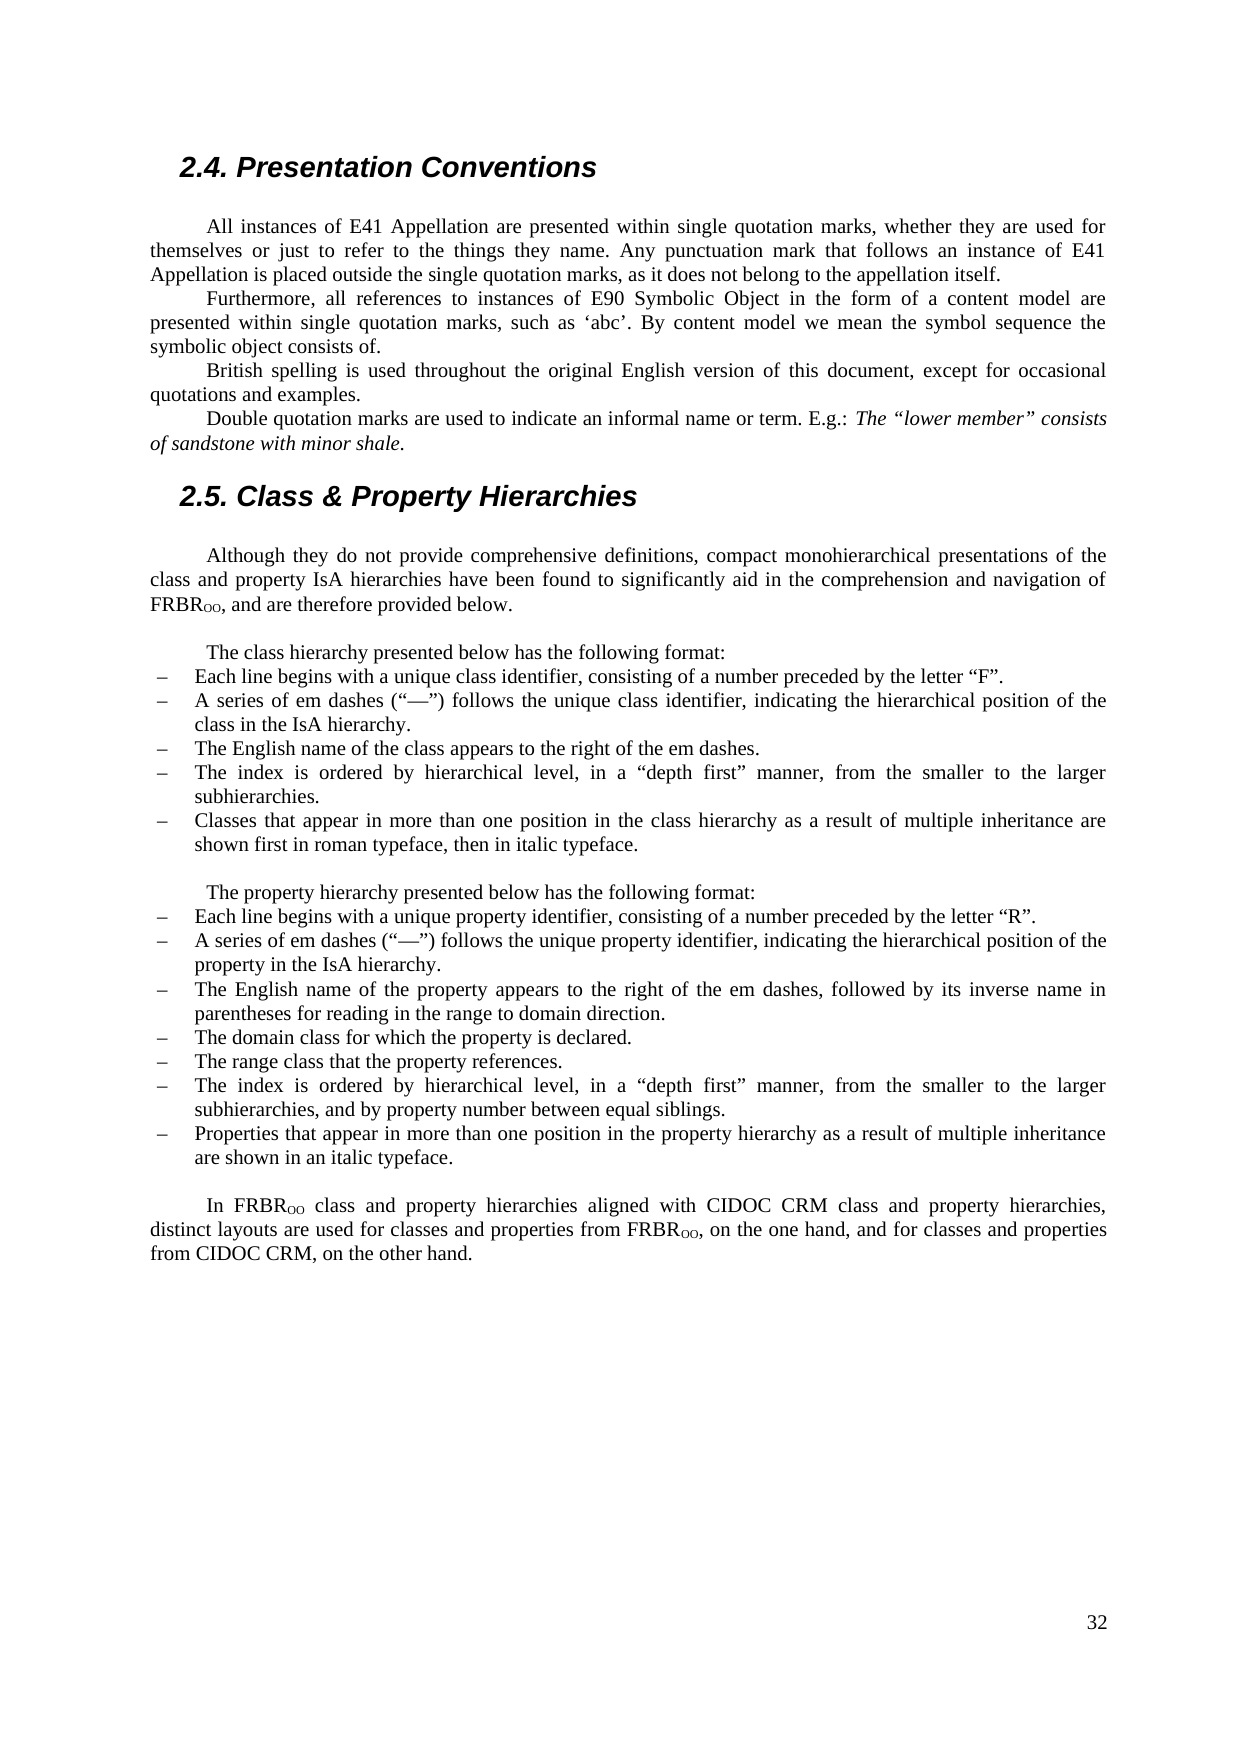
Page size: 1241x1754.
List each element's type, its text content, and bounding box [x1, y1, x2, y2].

text Double quotation marks are used to indicate an informal name or term. E.g.: The “lower member” consists of sandstone with minor shale. [150, 406, 1108, 454]
list Classes that appear in more than one position in the class hierarchy as a result of multiple inheritance are shown first in roman typeface, then in italic typeface. [157, 808, 1108, 856]
list Properties that appear in more than one position in the property hierarchy as a result of multiple inheritance are shown in an italic typeface. [157, 1121, 1108, 1169]
subtitle 2.4. Presentation Conventions [179, 150, 1108, 183]
text British spelling is used throughout the original English version of this document, except for occasional quotations and examples. [150, 358, 1108, 406]
text All instances of E41 Appellation are presented within single quotation marks, whether they are used for themselves or just to refer to the things they name. Any punctuation mark that follows an instance of E41 Appellation is placed outside the single quotation marks, as it does not belong to the appellation itself. [150, 214, 1108, 286]
list The index is ordered by hierarchical level, in a “depth first” manner, from the smaller to the larger subhierarchies, and by property number between equal siblings. [157, 1073, 1108, 1121]
list The English name of the property appears to the right of the em dashes, followed by its inverse name in parentheses for reading in the range to domain direction. [157, 976, 1108, 1024]
list The index is ordered by hierarchical level, in a “depth first” manner, from the smaller to the larger subhierarchies. [157, 760, 1108, 808]
subtitle 2.5. Class & Property Hierarchies [179, 479, 1108, 513]
list The English name of the class appears to the right of the em dashes. [157, 736, 1108, 760]
text The property hierarchy presented below has the following format: [150, 880, 1108, 904]
list A series of em dashes (“—”) follows the unique class identifier, indicating the hierarchical position of the class in the IsA hierarchy. [157, 688, 1108, 736]
list The domain class for which the property is declared. [157, 1024, 1108, 1049]
text In FRBROO class and property hierarchies aligned with CIDOC CRM class and property hierarchies, distinct layouts are used for classes and properties from FRBROO, on the one hand, and for classes and properties from CIDOC CRM, on the other hand. [150, 1193, 1108, 1265]
list The range class that the property references. [157, 1049, 1108, 1073]
text Furthermore, all references to instances of E90 Symbolic Object in the form of a content model are presented within single quotation marks, such as ‘abc’. By content model we mean the symbol sequence the symbolic object consists of. [150, 286, 1108, 358]
text The class hierarchy presented below has the following format: [150, 639, 1108, 664]
list Each line begins with a unique property identifier, consisting of a number preceded by the letter “R”. [157, 904, 1108, 928]
text Although they do not provide comprehensive definitions, compact monohierarchical presentations of the class and property IsA hierarchies have been found to significantly aid in the comprehension and navigation of FRBROO, and are therefore provided below. [150, 543, 1108, 616]
list Each line begins with a unique class identifier, consisting of a number preceded by the letter “F”. [157, 664, 1108, 688]
list A series of em dashes (“—”) follows the unique property identifier, indicating the hierarchical position of the property in the IsA hierarchy. [157, 928, 1108, 976]
